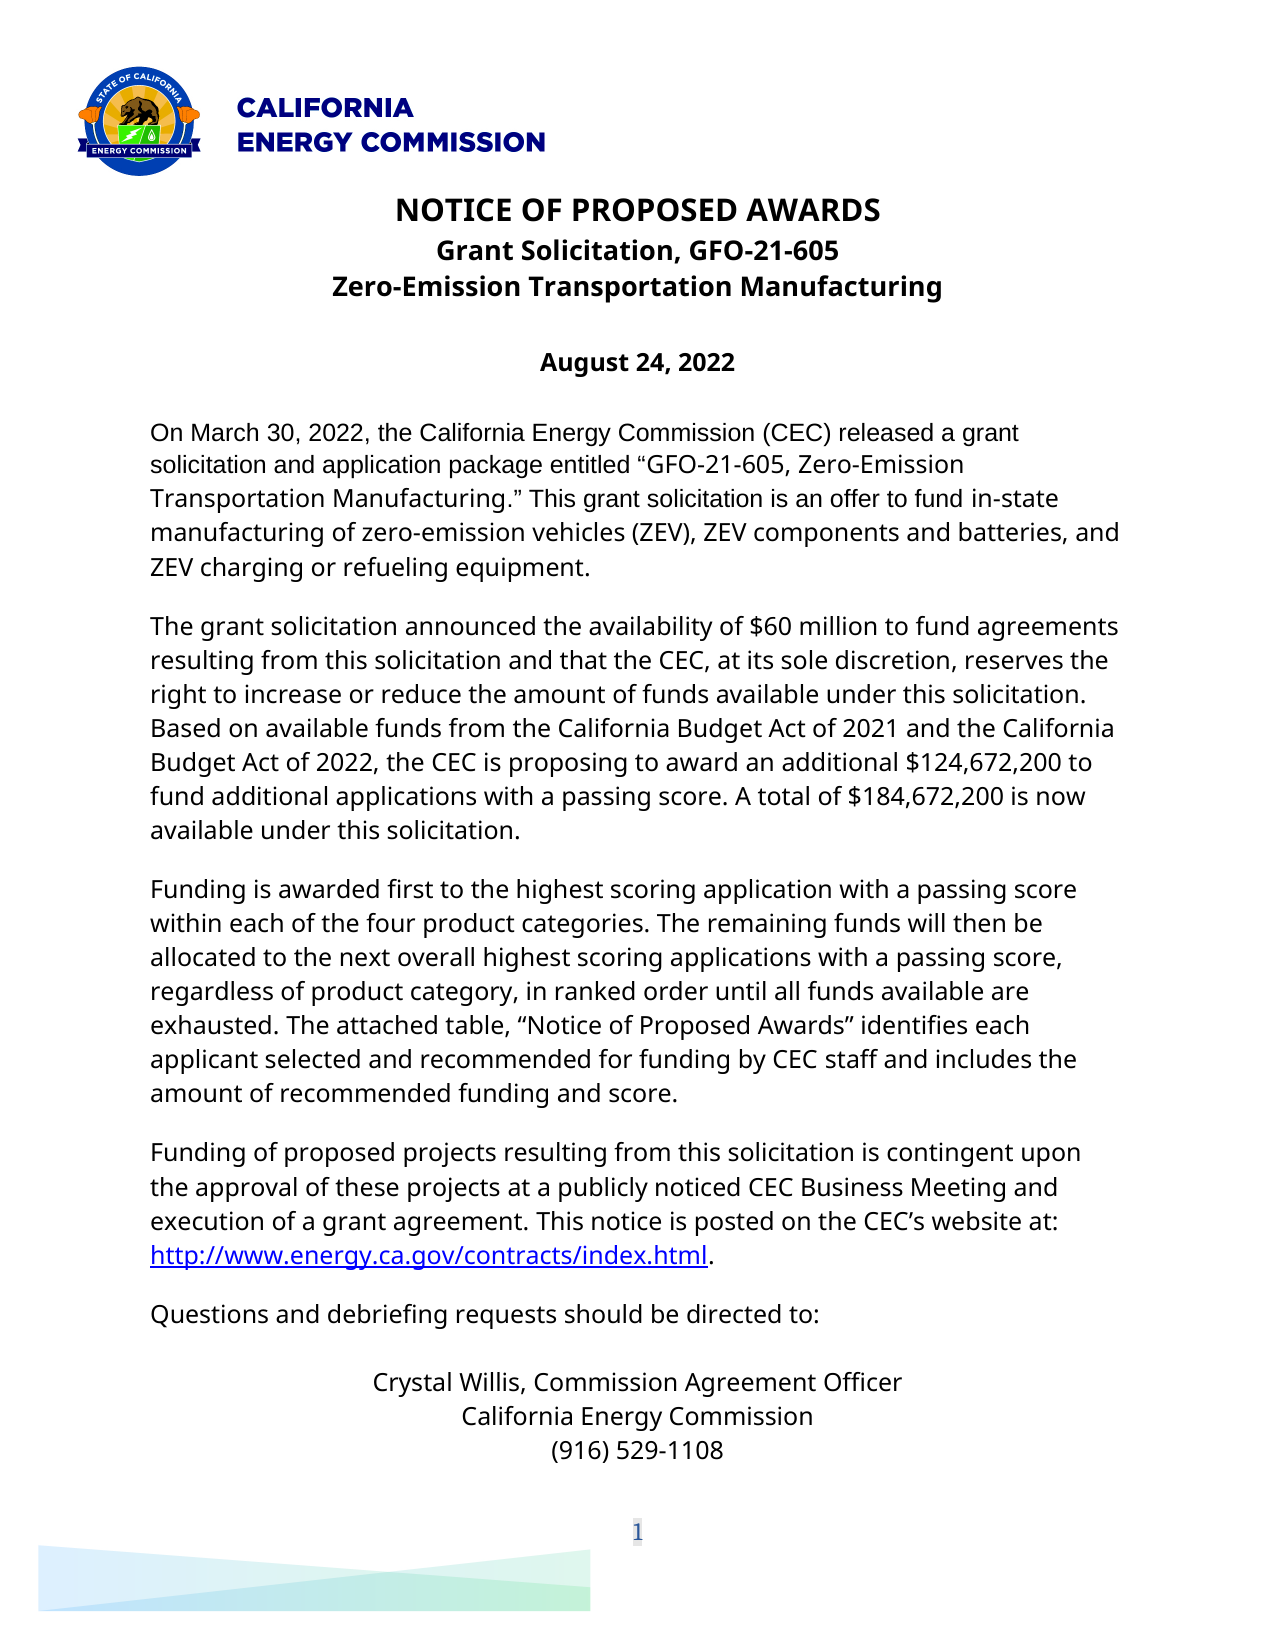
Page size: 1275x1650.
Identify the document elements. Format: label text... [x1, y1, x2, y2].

text Zero-Emission Transportation Manufacturing [150, 268, 1125, 305]
text Funding of proposed projects resulting from this solicitation is contingent upon the approval of these projects at a publicly noticed CEC Business Meeting and execution of a grant agreement. This notice is posted on the CEC’s website at: http://www.energy.ca.gov/contracts/index.html. [150, 1135, 1125, 1271]
text Grant Solicitation, GFO-21-605 [150, 231, 1125, 268]
text NOTICE OF PROPOSED AWARDS [150, 188, 1125, 231]
text August 24, 2022 [150, 344, 1125, 378]
text On March 30, 2022, the California Energy Commission (CEC) released a grant solicitation and application package entitled “GFO-21-605, Zero-Emission Transportation Manufacturing.” This grant solicitation is an offer to fund in-state manufacturing of zero-emission vehicles (ZEV), ZEV components and batteries, and ZEV charging or refueling equipment. [150, 418, 1125, 583]
text Questions and debriefing requests should be directed to: [150, 1296, 1125, 1330]
text The grant solicitation announced the availability of $60 million to fund agreements resulting from this solicitation and that the CEC, at its sole discretion, reserves the right to increase or reduce the amount of funds available under this solicitation. Based on available funds from the California Budget Act of 2021 and the California Budget Act of 2022, the CEC is proposing to award an additional $124,672,200 to fund additional applications with a passing score. A total of $184,672,200 is now available under this solicitation. [150, 608, 1125, 847]
text Funding is awarded first to the highest scoring application with a passing score within each of the four product categories. The remaining funds will then be allocated to the next overall highest scoring applications with a passing score, regardless of product category, in ranked order until all funds available are exhausted. The attached table, “Notice of Proposed Awards” identifies each applicant selected and recommended for funding by CEC staff and includes the amount of recommended funding and score. [150, 872, 1125, 1110]
text California Energy Commission [150, 1398, 1125, 1433]
text (916) 529-1108 [150, 1433, 1125, 1467]
picture [0, 0, 591, 1649]
text Crystal Willis, Commission Agreement Officer [150, 1364, 1125, 1398]
